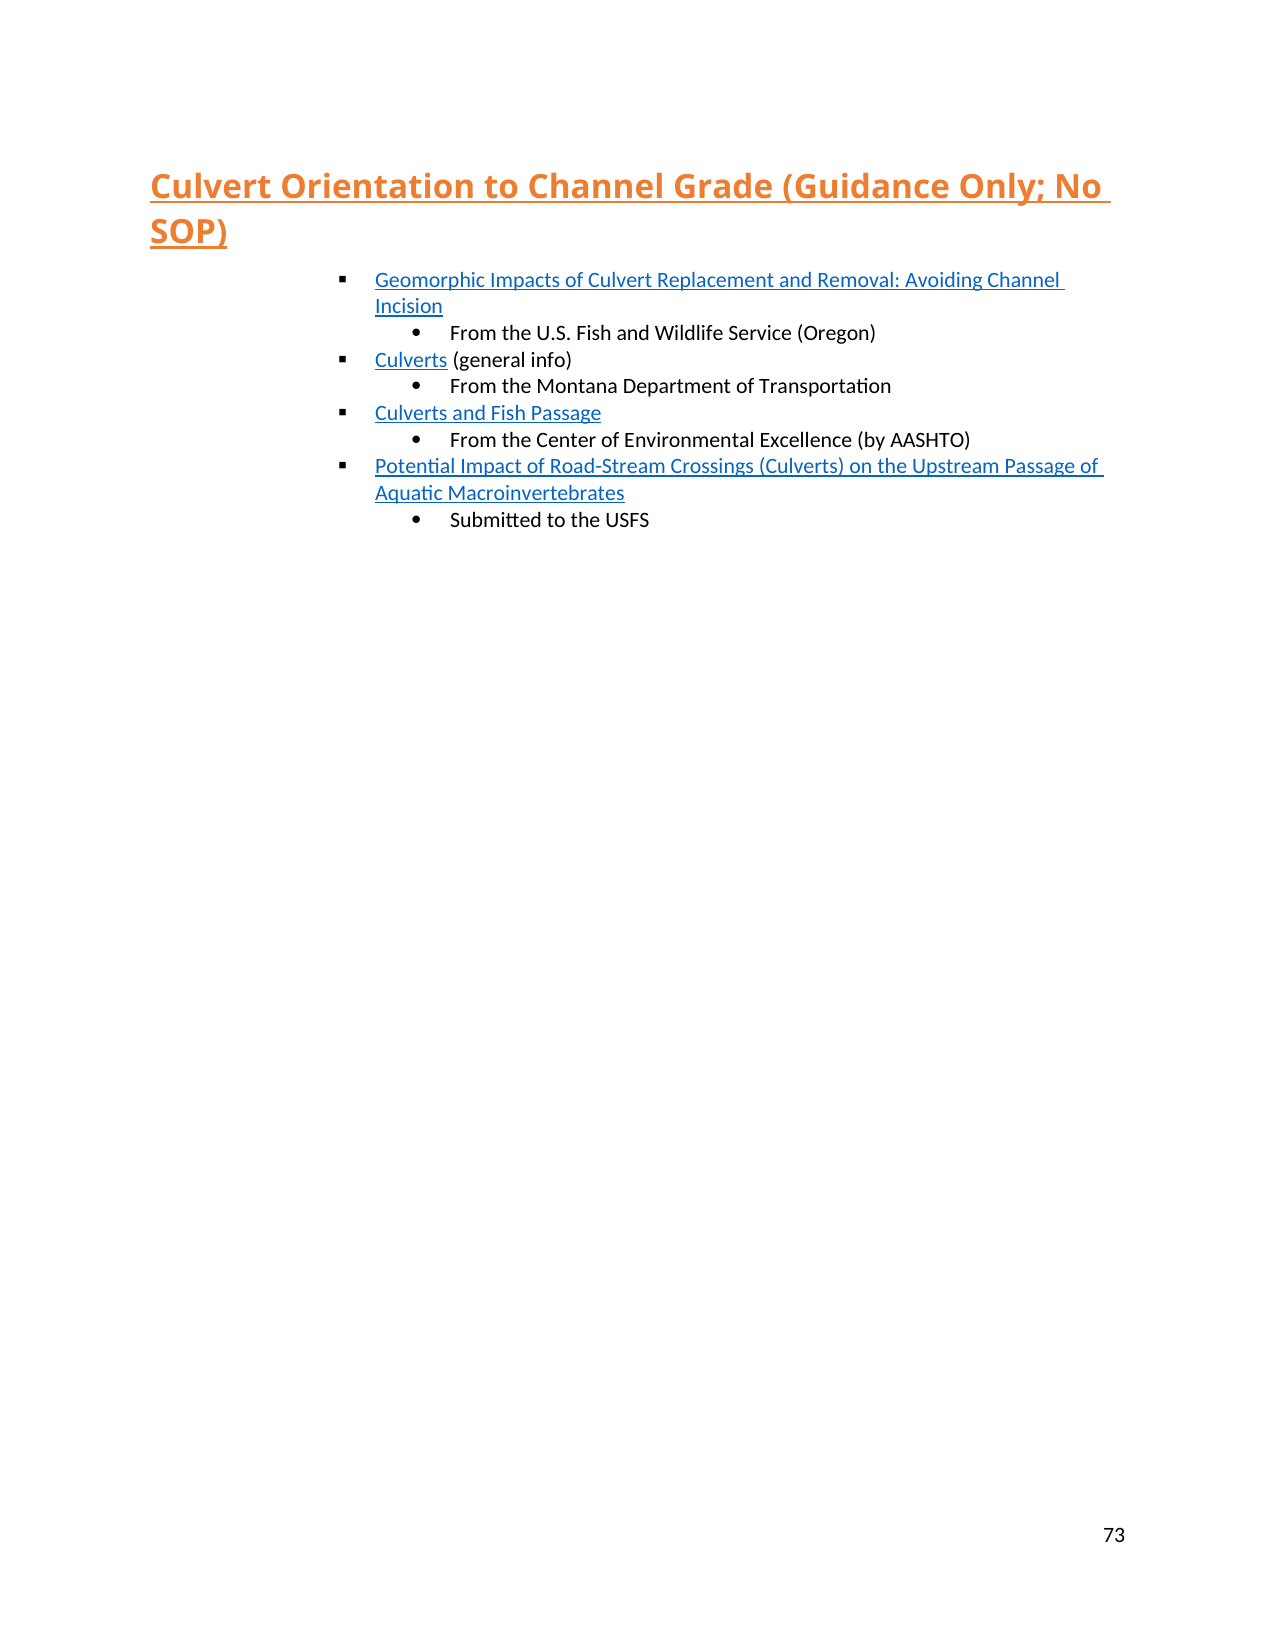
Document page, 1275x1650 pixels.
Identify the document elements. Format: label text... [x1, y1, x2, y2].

subtitle Culvert Orientation to Channel Grade (Guidance Only; No SOP) [150, 162, 1125, 253]
list Geomorphic Impacts of Culvert Replacement and Removal: Avoiding Channel Incision [337, 266, 1125, 319]
list Culverts and Fish Passage [337, 399, 1125, 426]
list Submitted to the USFS [412, 506, 1125, 532]
list From the U.S. Fish and Wildlife Service (Oregon) [412, 319, 1125, 346]
list Potential Impact of Road-Stream Crossings (Culverts) on the Upstream Passage of Aquatic Macroinvertebrates [337, 452, 1125, 506]
list From the Center of Environmental Excellence (by AASHTO) [412, 426, 1125, 452]
list From the Montana Department of Transportation [412, 372, 1125, 399]
list Culverts (general info) [337, 346, 1125, 372]
